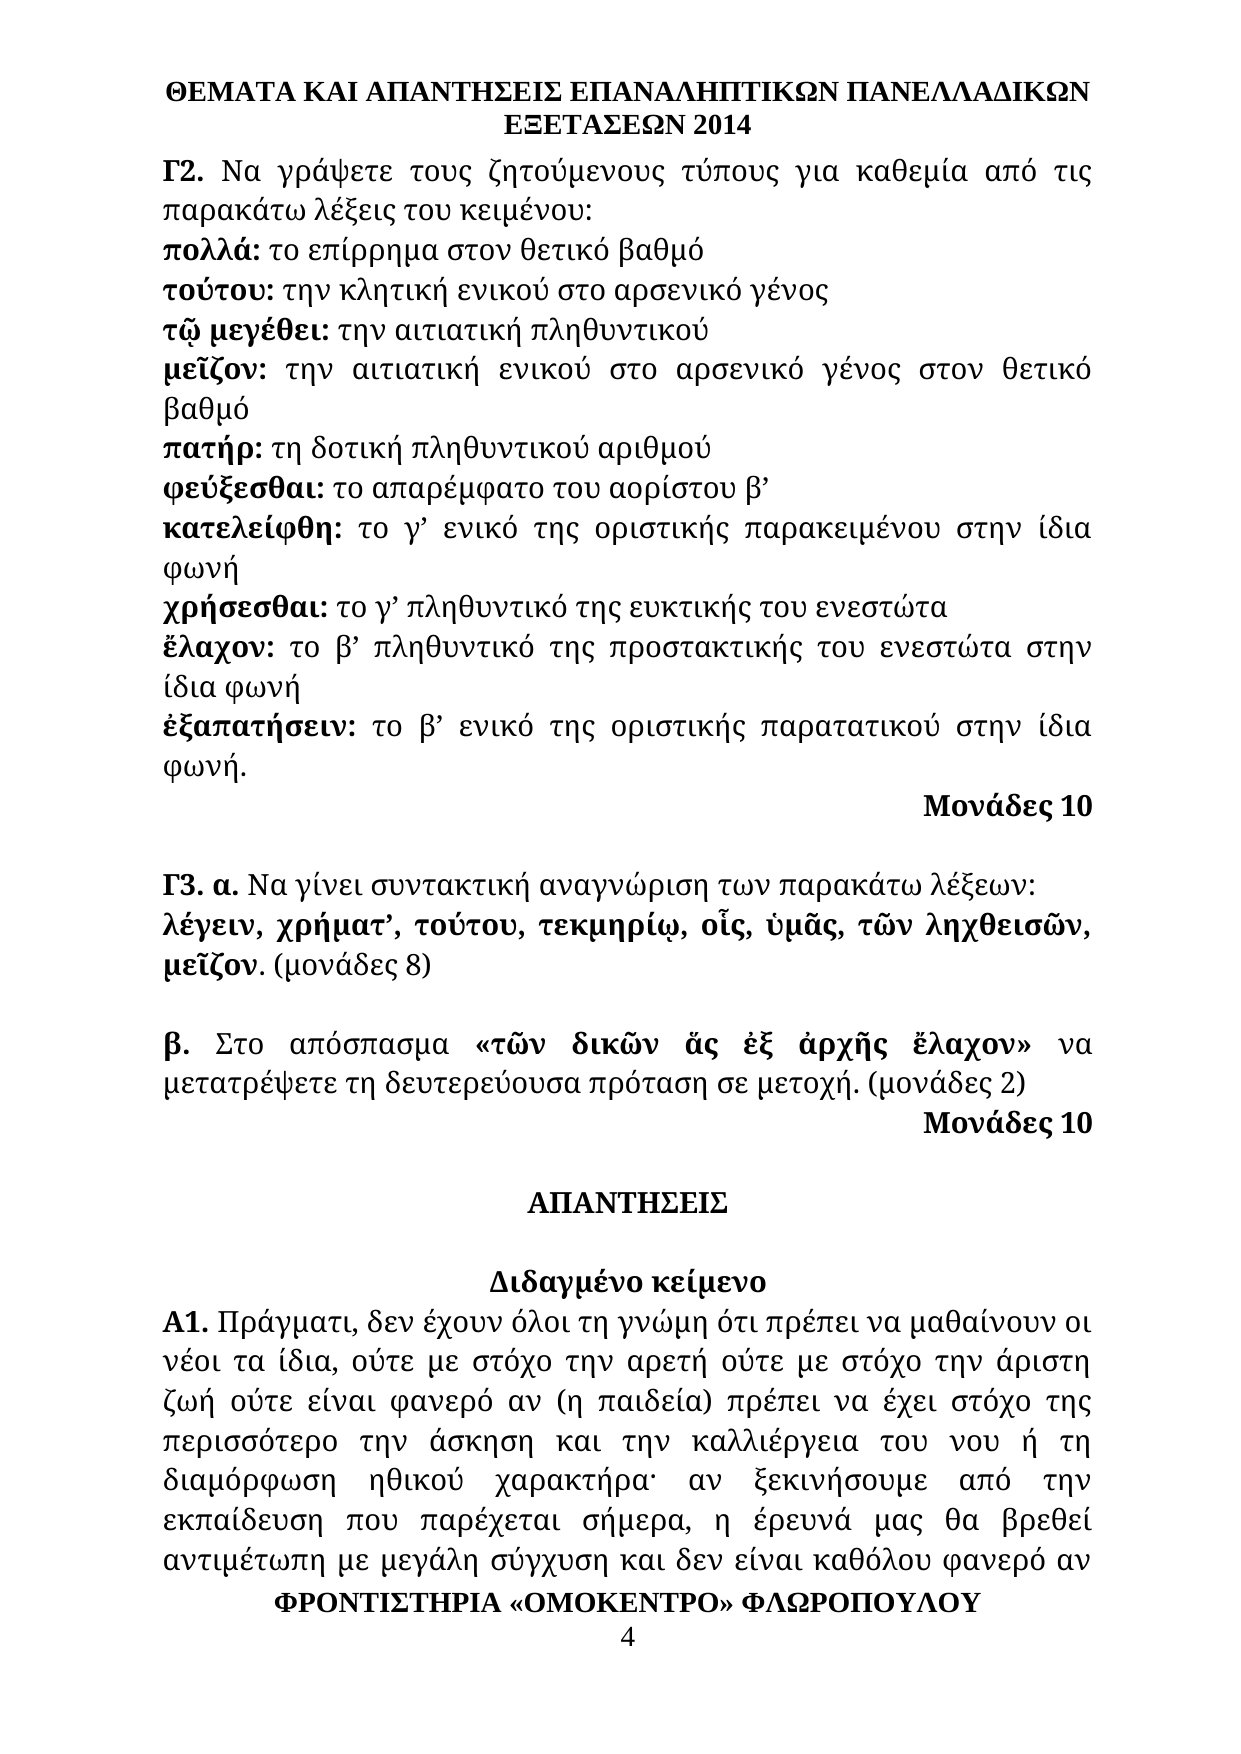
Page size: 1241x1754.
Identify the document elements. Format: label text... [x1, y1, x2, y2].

text β. Στο απόσπασμα «τῶν δικῶν ἅς ἐξ ἀρχῆς ἔλαχον» να μετατρέψετε τη δευτερεύουσα πρόταση σε μετοχή. (μονάδες 2) [162, 1023, 1093, 1102]
text πολλά: το επίρρημα στον θετικό βαθμό [162, 229, 1093, 269]
text ἔλαχον: το β’ πληθυντικό της προστακτικής του ενεστώτα στην ίδια φωνή [162, 626, 1093, 706]
text φεύξεσθαι: το απαρέμφατο του αορίστου β’ [162, 467, 1093, 507]
text Γ3. α. Να γίνει συντακτική αναγνώριση των παρακάτω λέξεων: [162, 864, 1093, 904]
text Μονάδες 10 [162, 1102, 1093, 1142]
text τῷ μεγέθει: την αιτιατική πληθυντικού [162, 309, 1093, 348]
text μεῖζον: την αιτιατική ενικού στο αρσενικό γένος στον θετικό βαθμό [162, 348, 1093, 428]
text τούτου: την κλητική ενικού στο αρσενικό γένος [162, 269, 1093, 309]
text λέγειν, χρήματ’, τούτου, τεκμηρίῳ, οἷς, ὑμᾶς, τῶν ληχθεισῶν, μεῖζον. (μονάδες 8) [162, 904, 1093, 983]
text χρήσεσθαι: το γ’ πληθυντικό της ευκτικής του ενεστώτα [162, 587, 1093, 626]
text Διδαγμένο κείμενο [162, 1261, 1093, 1301]
text Γ2. Να γράψετε τους ζητούμενους τύπους για καθεμία από τις παρακάτω λέξεις του κειμένου: [162, 150, 1093, 229]
text πατήρ: τη δοτική πληθυντικού αριθμού [162, 428, 1093, 467]
text κατελείφθη: το γ’ ενικό της οριστικής παρακειμένου στην ίδια φωνή [162, 507, 1093, 587]
text ΑΠΑΝΤΗΣΕΙΣ [162, 1182, 1093, 1222]
text Μονάδες 10 [162, 785, 1093, 825]
text ἐξαπατήσειν: το β’ ενικό της οριστικής παρατατικού στην ίδια φωνή. [162, 706, 1093, 785]
